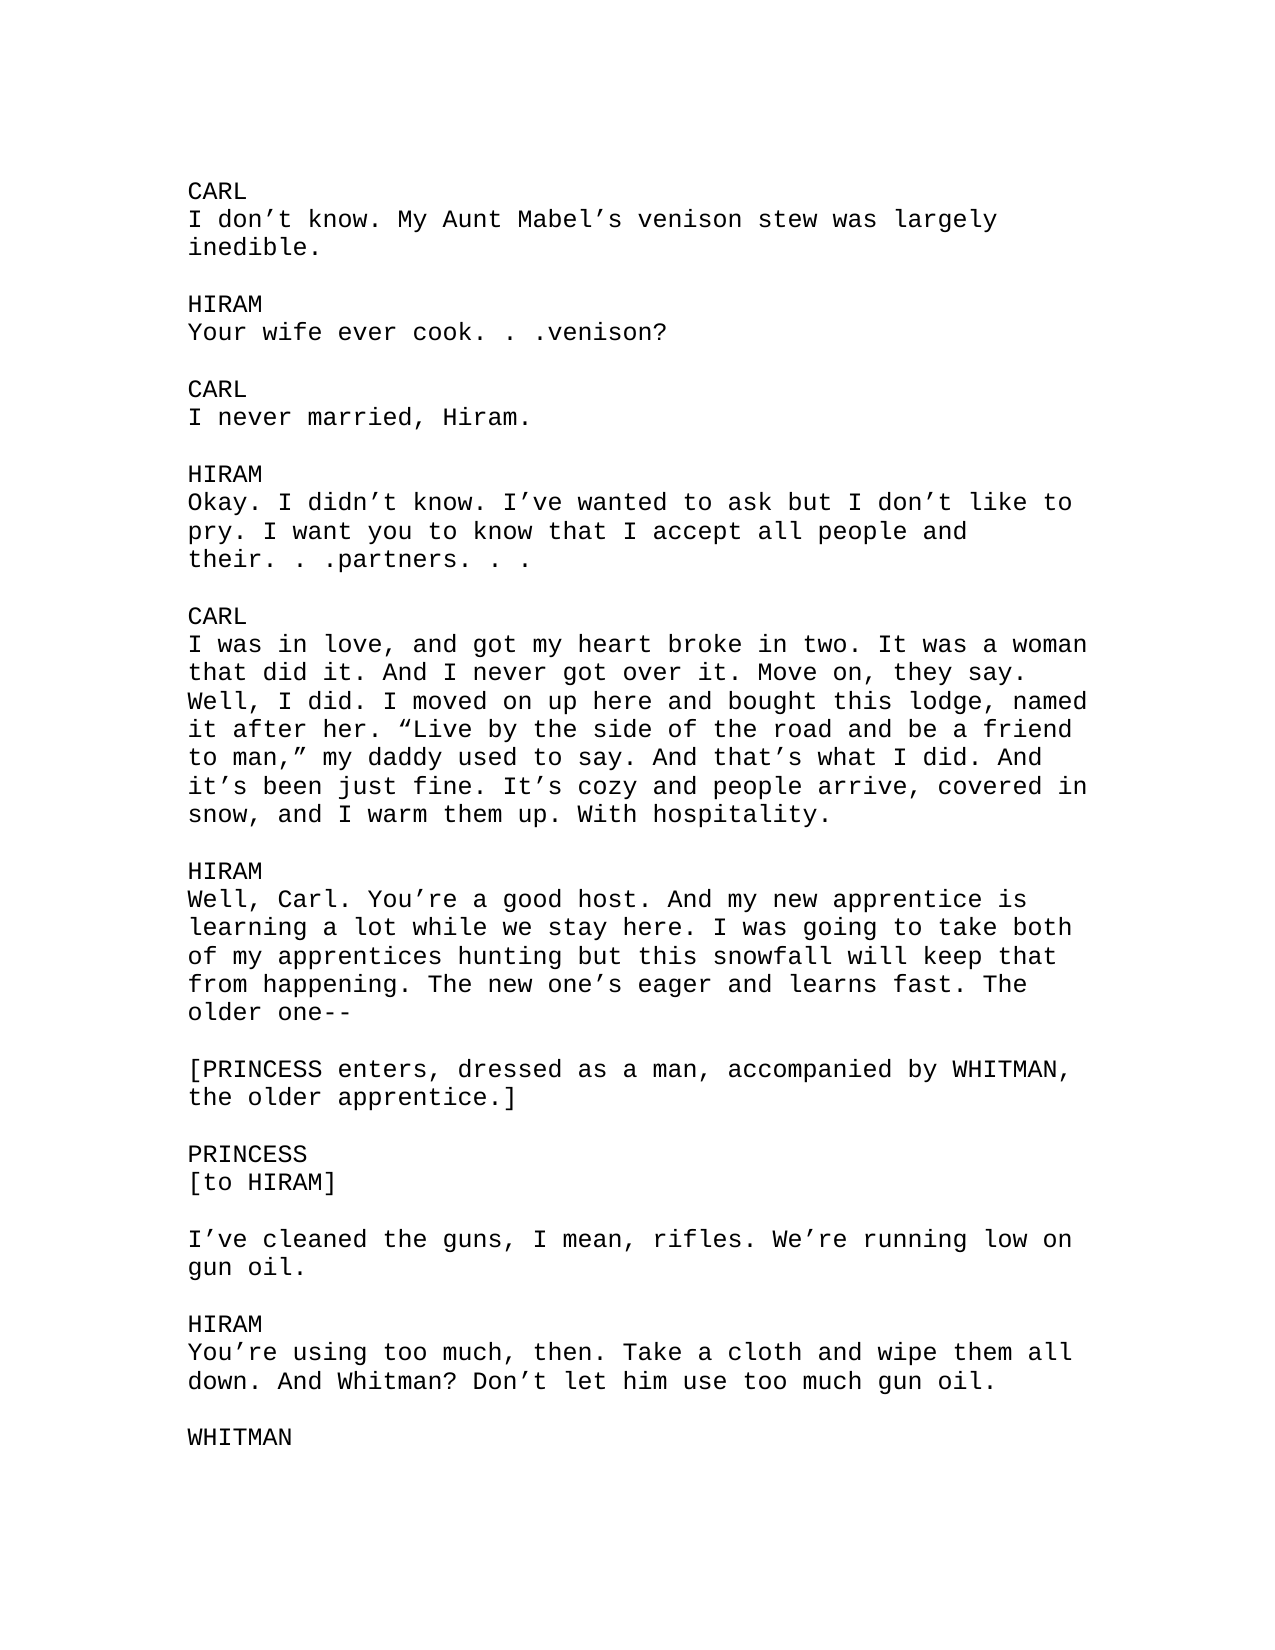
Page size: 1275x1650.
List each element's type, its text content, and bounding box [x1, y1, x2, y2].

text [to HIRAM] [187, 1170, 1087, 1198]
text Well, Carl. You’re a good host. And my new apprentice is learning a lot while we stay here. I was going to take both of my apprentices hunting but this snowfall will keep that from happening. The new one’s eager and learns fast. The older one-- [187, 887, 1087, 1028]
text I never married, Hiram. [187, 405, 1087, 433]
text HIRAM [187, 462, 1087, 490]
text CARL [187, 377, 1087, 405]
text Your wife ever cook. . .venison? [187, 320, 1087, 348]
text I was in love, and got my heart broke in two. It was a woman that did it. And I never got over it. Move on, they say. Well, I did. I moved on up here and bought this lodge, named it after her. “Live by the side of the road and be a friend to man,” my daddy used to say. And that’s what I did. And it’s been just fine. It’s cozy and people arrive, covered in snow, and I warm them up. With hospitality. [187, 632, 1087, 830]
text HIRAM [187, 858, 1087, 887]
text I’ve cleaned the guns, I mean, rifles. We’re running low on gun oil. [187, 1227, 1087, 1283]
text I don’t know. My Aunt Mabel’s venison stew was largely inedible. [187, 207, 1087, 263]
text WHITMAN [187, 1425, 1087, 1453]
text You’re using too much, then. Take a cloth and wipe them all down. And Whitman? Don’t let him use too much gun oil. [187, 1340, 1087, 1397]
text [PRINCESS enters, dressed as a man, accompanied by WHITMAN, the older apprentice.] [187, 1057, 1087, 1113]
text PRINCESS [187, 1142, 1087, 1170]
text Okay. I didn’t know. I’ve wanted to ask but I don’t like to pry. I want you to know that I accept all people and their. . .partners. . . [187, 490, 1087, 575]
text HIRAM [187, 292, 1087, 320]
text CARL [187, 603, 1087, 632]
text HIRAM [187, 1312, 1087, 1340]
text CARL [187, 178, 1087, 207]
